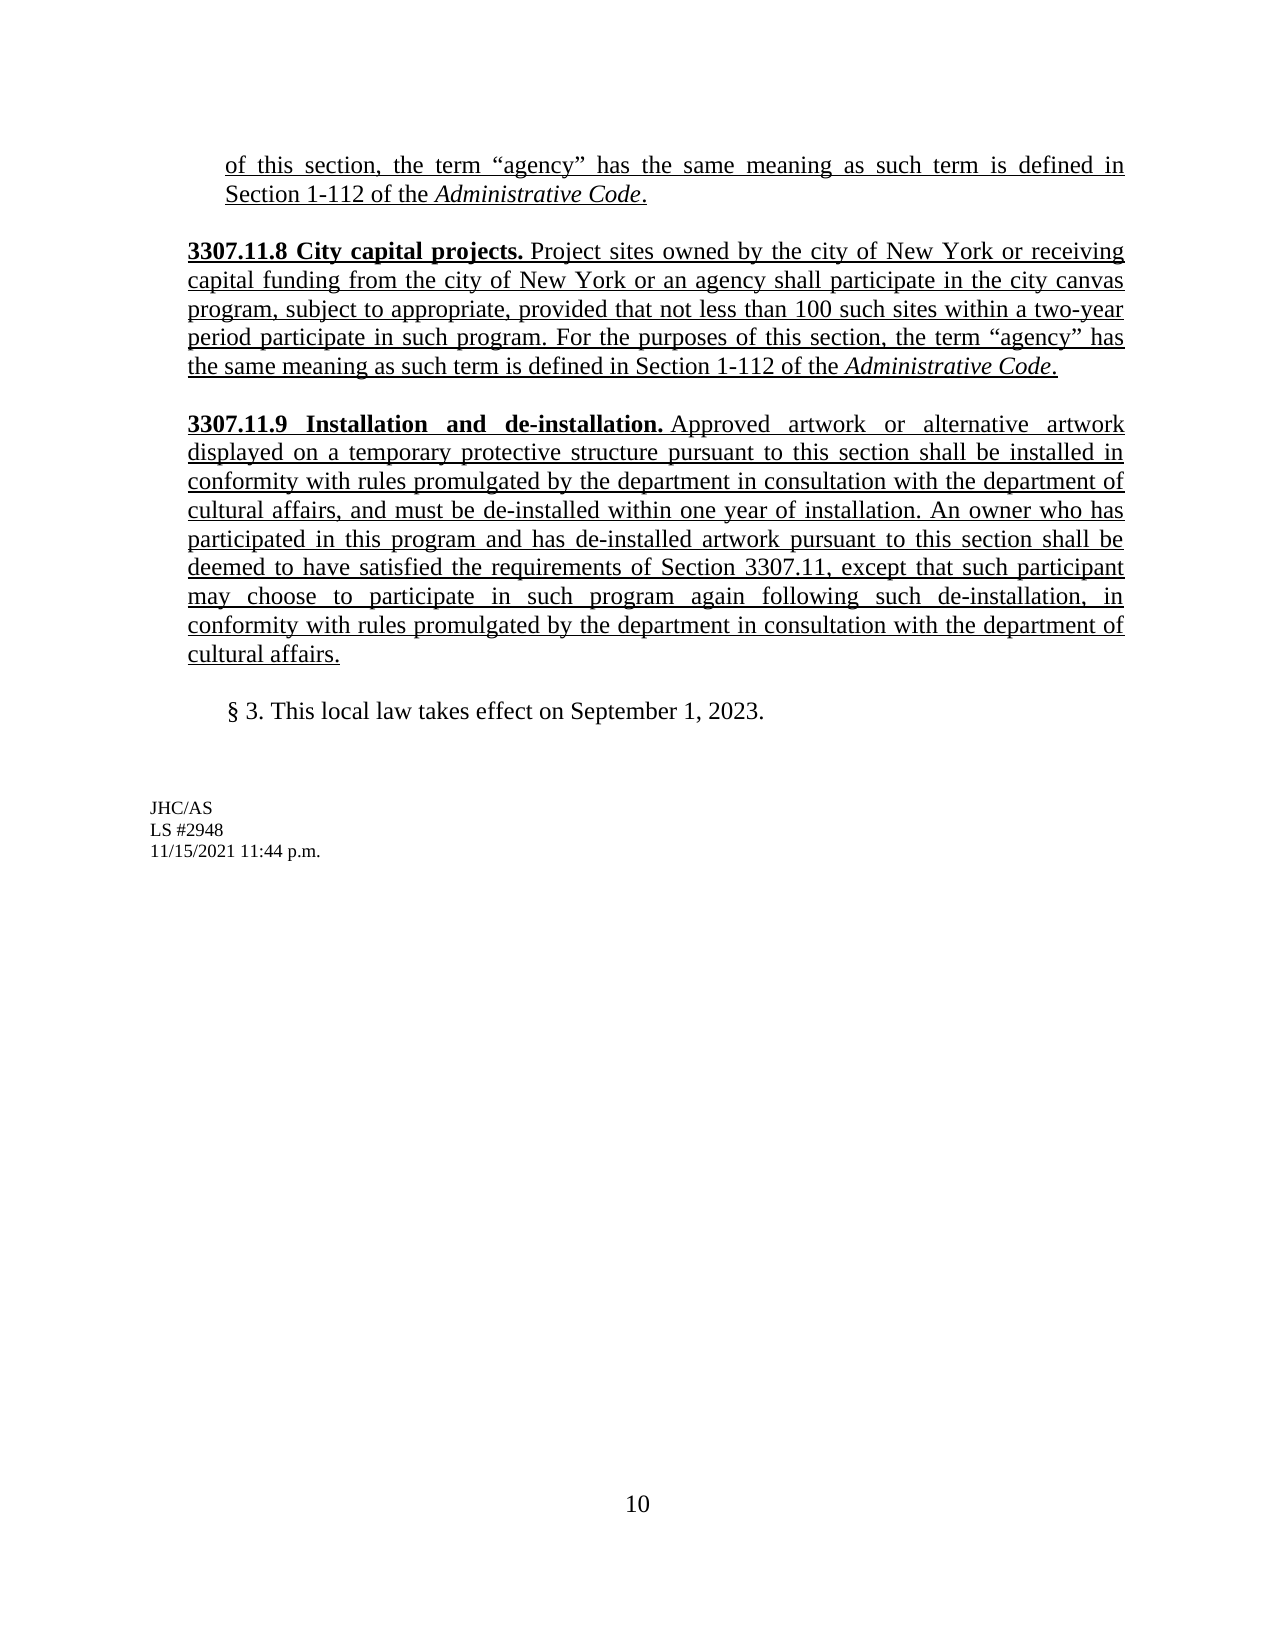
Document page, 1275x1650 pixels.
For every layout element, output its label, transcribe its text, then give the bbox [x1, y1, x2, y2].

text 3307.11.9 Installation and de-installation. Approved artwork or alternative artwork displayed on a temporary protective structure pursuant to this section shall be installed in conformity with rules promulgated by the department in consultation with the department of cultural affairs, and must be de-installed within one year of installation. An owner who has participated in this program and has de-installed artwork pursuant to this section shall be deemed to have satisfied the requirements of Section 3307.11, except that such participant may choose to participate in such program again following such de-installation, in conformity with rules promulgated by the department in consultation with the department of cultural affairs. [187, 435, 1125, 491]
text 11/15/2021 11:44 p.m. [150, 840, 1125, 862]
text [225, 150, 1125, 175]
text 3307.11.8 City capital projects. Project sites owned by the city of New York or receiving capital funding from the city of New York or an agency shall participate in the city canvas program, subject to appropriate, provided that not less than 100 such sites within a two-year period participate in such program. For the purposes of this section, the term “agency” has the same meaning as such term is defined in Section 1-112 of the Administrative Code. [187, 348, 1125, 380]
text LS #2948 [150, 818, 1125, 840]
text 3307.11.9 Installation and de-installation. Approved artwork or alternative artwork displayed on a temporary protective structure pursuant to this section shall be installed in conformity with rules promulgated by the department in consultation with the department of cultural affairs, and must be de-installed within one year of installation. An owner who has participated in this program and has de-installed artwork pursuant to this section shall be deemed to have satisfied the requirements of Section 3307.11, except that such participant may choose to participate in such program again following such de-installation, in conformity with rules promulgated by the department in consultation with the department of cultural affairs. [187, 521, 1125, 577]
text 3307.11.9 Installation and de-installation. Approved artwork or alternative artwork displayed on a temporary protective structure pursuant to this section shall be installed in conformity with rules promulgated by the department in consultation with the department of cultural affairs, and must be de-installed within one year of installation. An owner who has participated in this program and has de-installed artwork pursuant to this section shall be deemed to have satisfied the requirements of Section 3307.11, except that such participant may choose to participate in such program again following such de-installation, in conformity with rules promulgated by the department in consultation with the department of cultural affairs. [187, 578, 1125, 635]
text JHC/AS [150, 797, 1125, 818]
text § 3. This local law takes effect on September 1, 2023. [150, 696, 1125, 725]
text 3307.11.8 City capital projects. Project sites owned by the city of New York or receiving capital funding from the city of New York or an agency shall participate in the city canvas program, subject to appropriate, provided that not less than 100 such sites within a two-year period participate in such program. For the purposes of this section, the term “agency” has the same meaning as such term is defined in Section 1-112 of the Administrative Code. [187, 291, 1125, 347]
